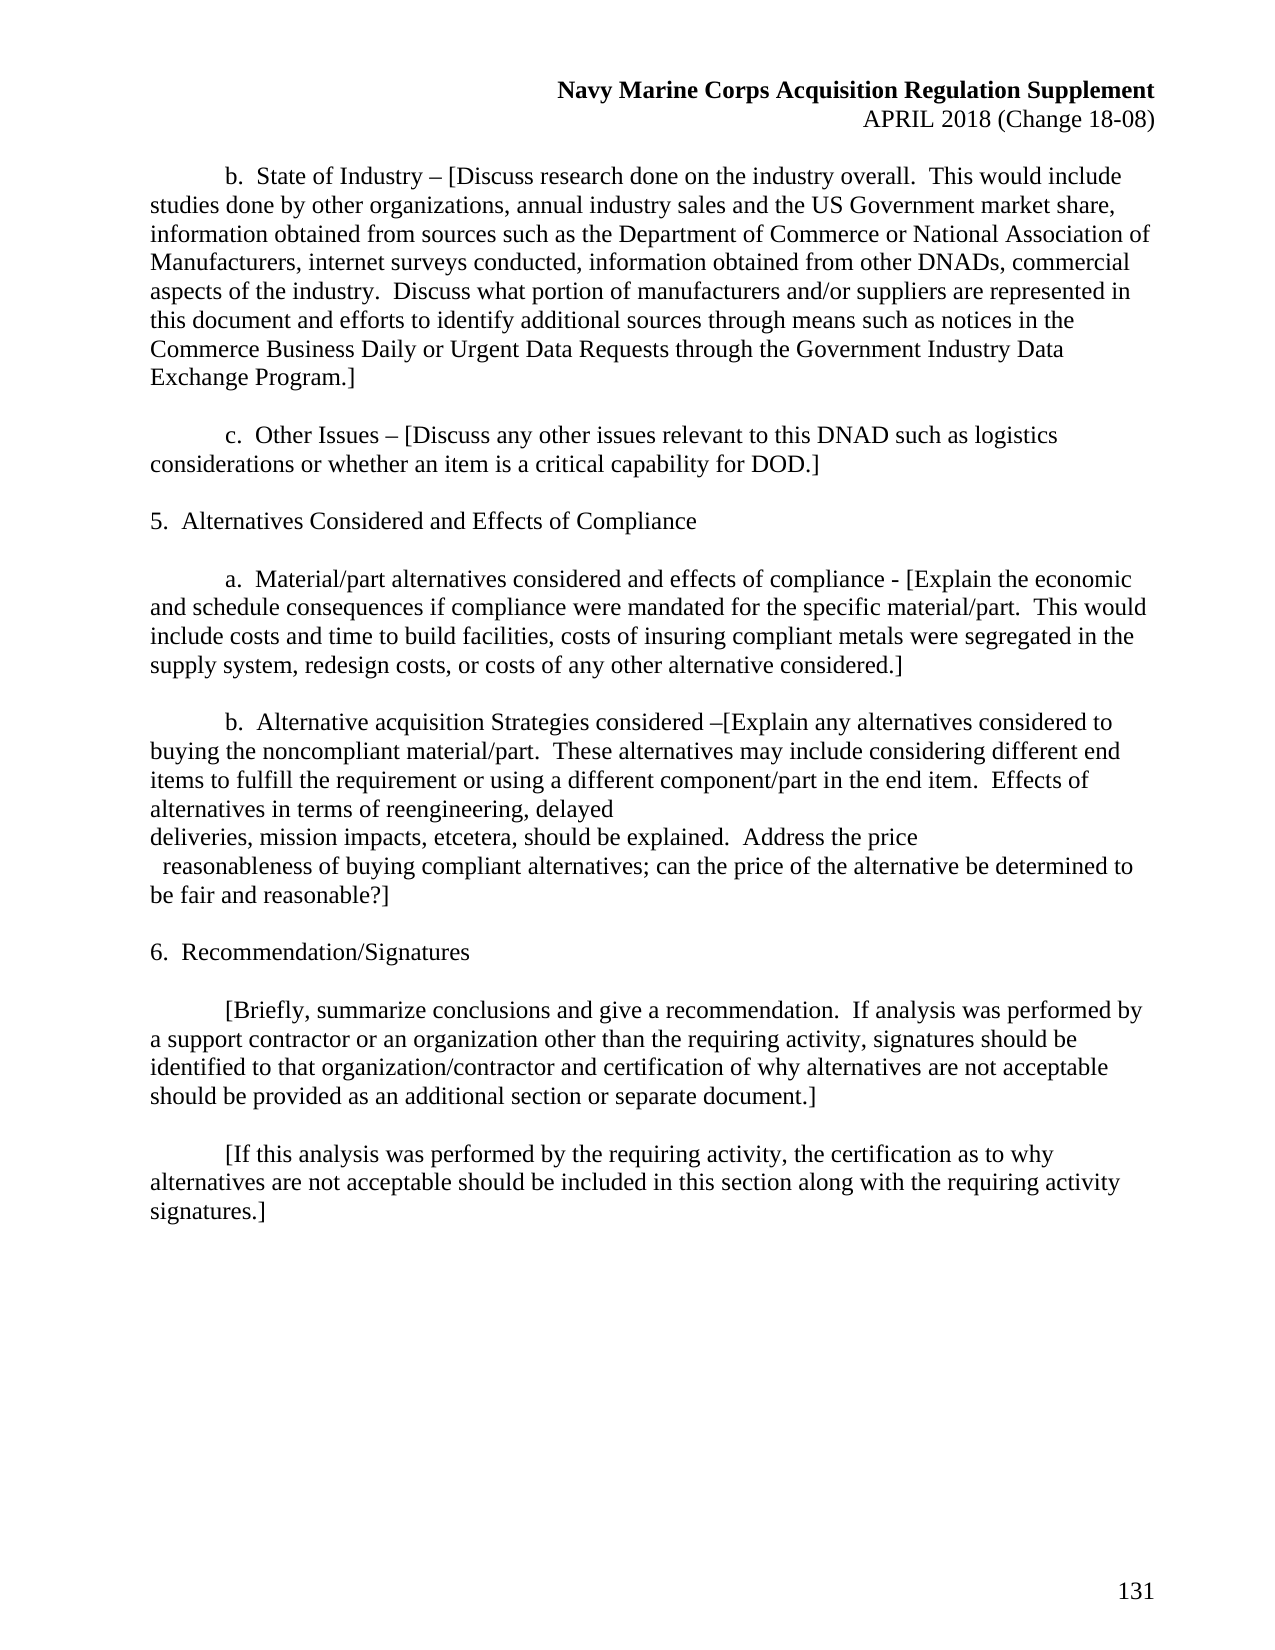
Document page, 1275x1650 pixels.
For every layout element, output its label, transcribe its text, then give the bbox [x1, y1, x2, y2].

text [Briefly, summarize conclusions and give a recommendation. If analysis was performed by a support contractor or an organization other than the requiring activity, signatures should be identified to that organization/contractor and certification of why alternatives are not acceptable should be provided as an additional section or separate document.] [150, 995, 1155, 1110]
text 6. Recommendation/Signatures [150, 937, 1155, 966]
text b. Alternative acquisition Strategies considered –[Explain any alternatives considered to buying the noncompliant material/part. These alternatives may include considering different end items to fulfill the requirement or using a different component/part in the end item. Effects of alternatives in terms of reengineering, delayed [150, 707, 1155, 822]
text 5. Alternatives Considered and Effects of Compliance [150, 506, 1155, 535]
text deliveries, mission impacts, etcetera, should be explained. Address the price [150, 822, 1155, 851]
text reasonableness of buying compliant alternatives; can the price of the alternative be determined to be fair and reasonable?] [150, 851, 1155, 909]
text [If this analysis was performed by the requiring activity, the certification as to why alternatives are not acceptable should be included in this section along with the requiring activity signatures.] [150, 1139, 1155, 1225]
text b. State of Industry – [Discuss research done on the industry overall. This would include studies done by other organizations, annual industry sales and the US Government market share, information obtained from sources such as the Department of Commerce or National Association of Manufacturers, internet surveys conducted, information obtained from other DNADs, commercial aspects of the industry. Discuss what portion of manufacturers and/or suppliers are represented in this document and efforts to identify additional sources through means such as notices in the Commerce Business Daily or Urgent Data Requests through the Government Industry Data Exchange Program.] [150, 161, 1155, 391]
text c. Other Issues – [Discuss any other issues relevant to this DNAD such as logistics considerations or whether an item is a critical capability for DOD.] [150, 420, 1155, 477]
text a. Material/part alternatives considered and effects of compliance - [Explain the economic and schedule consequences if compliance were mandated for the specific material/part. This would include costs and time to build facilities, costs of insuring compliant metals were segregated in the supply system, redesign costs, or costs of any other alternative considered.] [150, 564, 1155, 679]
